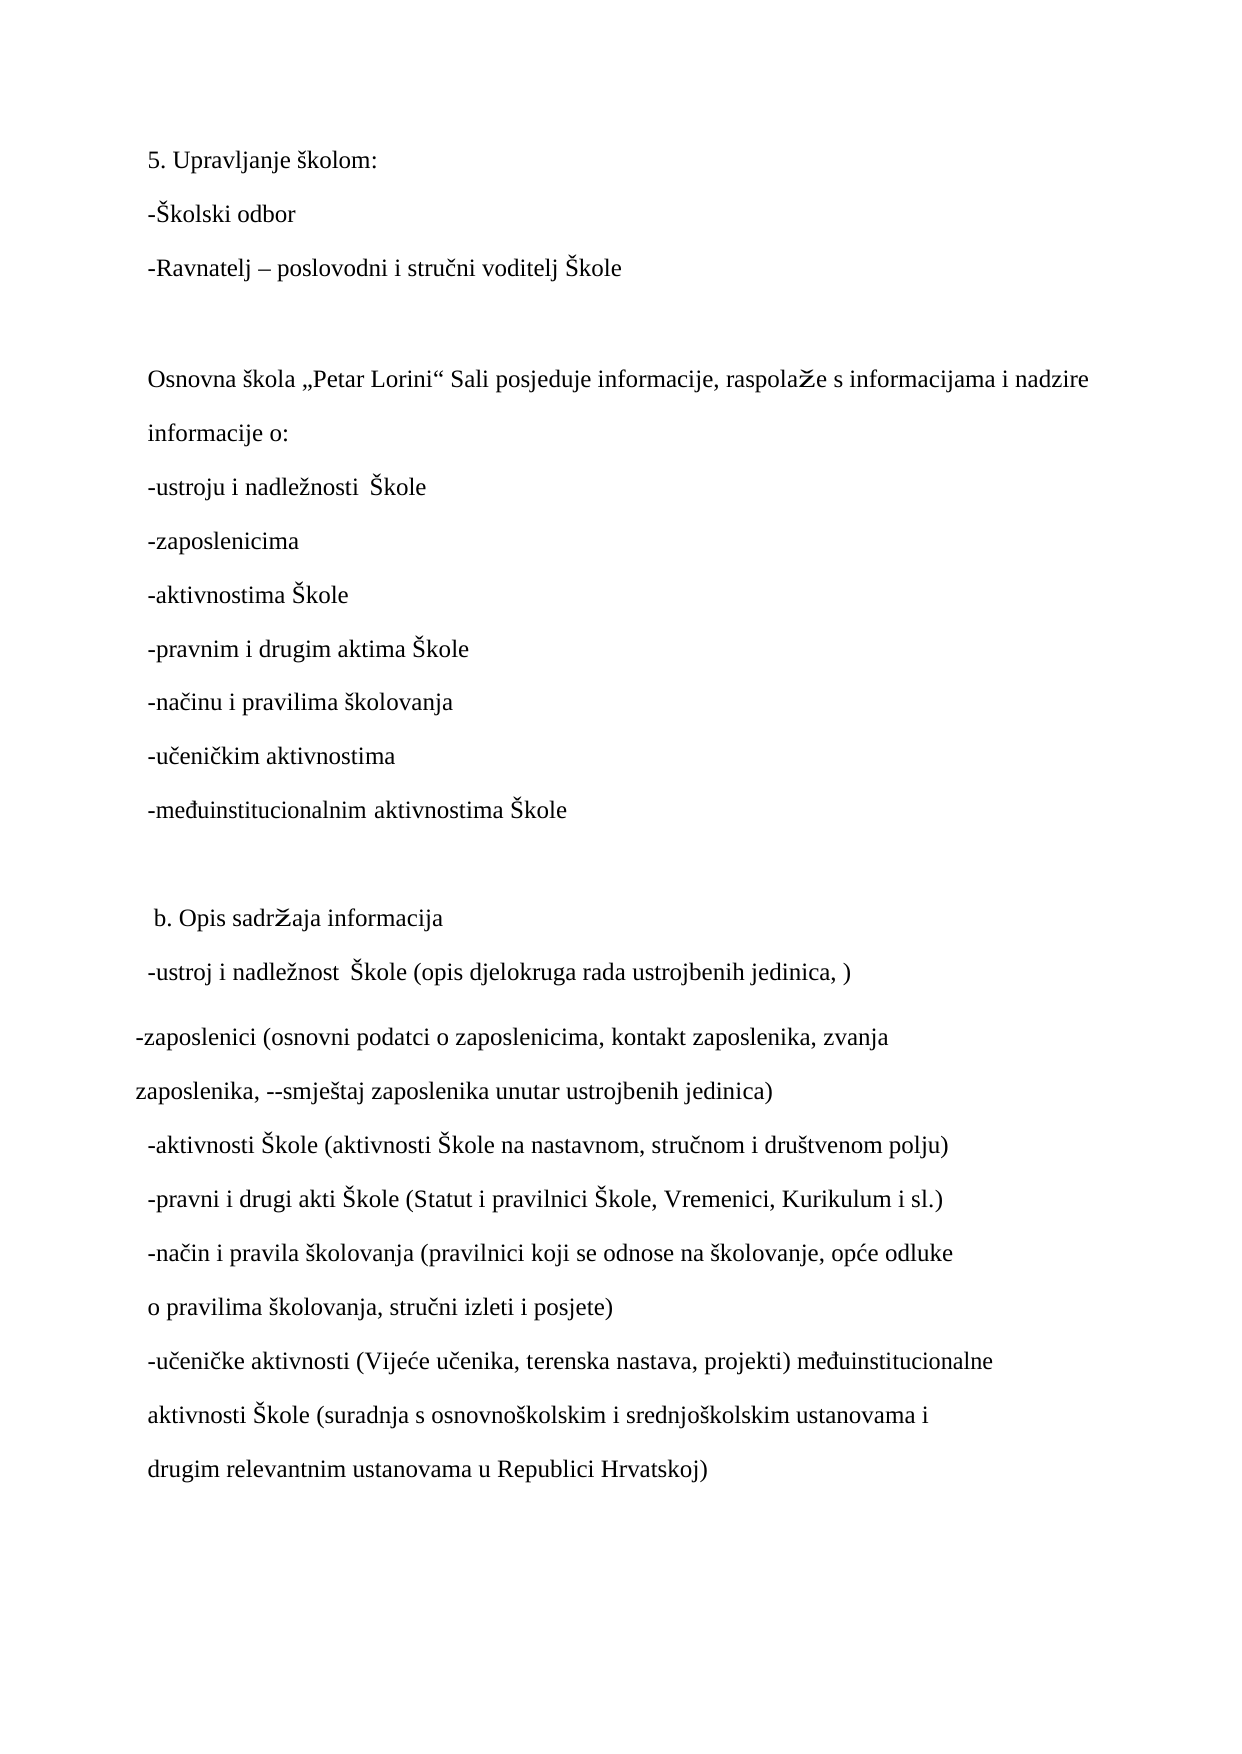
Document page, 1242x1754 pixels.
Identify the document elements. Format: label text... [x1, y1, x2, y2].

text -Ravnatelj – poslovodni i stručni voditelj Škole [147, 253, 1096, 282]
text -aktivnosti Škole (aktivnosti Škole na nastavnom, stručnom i društvenom polju) [147, 1131, 1096, 1159]
text -zaposlenicima [147, 526, 1096, 555]
text -aktivnostima Škole [147, 580, 1096, 608]
text -zaposlenici (osnovni podatci o zaposlenicima, kontakt zaposlenika, zvanja zaposlenika, --smještaj zaposlenika unutar ustrojbenih jedinica) [135, 1022, 897, 1104]
text -ustroj i nadležnost Škole (opis djelokruga rada ustrojbenih jedinica, ) [147, 957, 1096, 986]
text informacije o: [147, 418, 1096, 447]
text 5. Upravljanje školom: [147, 145, 1038, 174]
text -načinu i pravilima školovanja [147, 687, 1096, 716]
text b. Opis sadržaja informacija [154, 903, 1096, 932]
text -pravni i drugi akti Škole (Statut i pravilnici Škole, Vremenici, Kurikulum i sl.) [147, 1184, 1096, 1213]
text Osnovna škola „Petar Lorini“ Sali posjeduje informacije, raspolaže s informacijama i nadzire [147, 364, 1096, 393]
text -način i pravila školovanja (pravilnici koji se odnose na školovanje, opće odluke o pravilima školovanja, stručni izleti i posjete) [147, 1238, 967, 1321]
text -ustroju i nadležnosti Škole [147, 472, 1096, 501]
text -učeničke aktivnosti (Vijeće učenika, terenska nastava, projekti) međuinstitucionalne aktivnosti Škole (suradnja s osnovnoškolskim i srednjoškolskim ustanovama i drugim relevantnim ustanovama u Republici Hrvatskoj) [147, 1346, 995, 1483]
text -Školski odbor [147, 199, 1096, 228]
text -pravnim i drugim aktima Škole [147, 634, 1096, 662]
text -učeničkim aktivnostima [147, 741, 1096, 770]
text -međuinstitucionalnim aktivnostima Škole [147, 795, 1096, 824]
